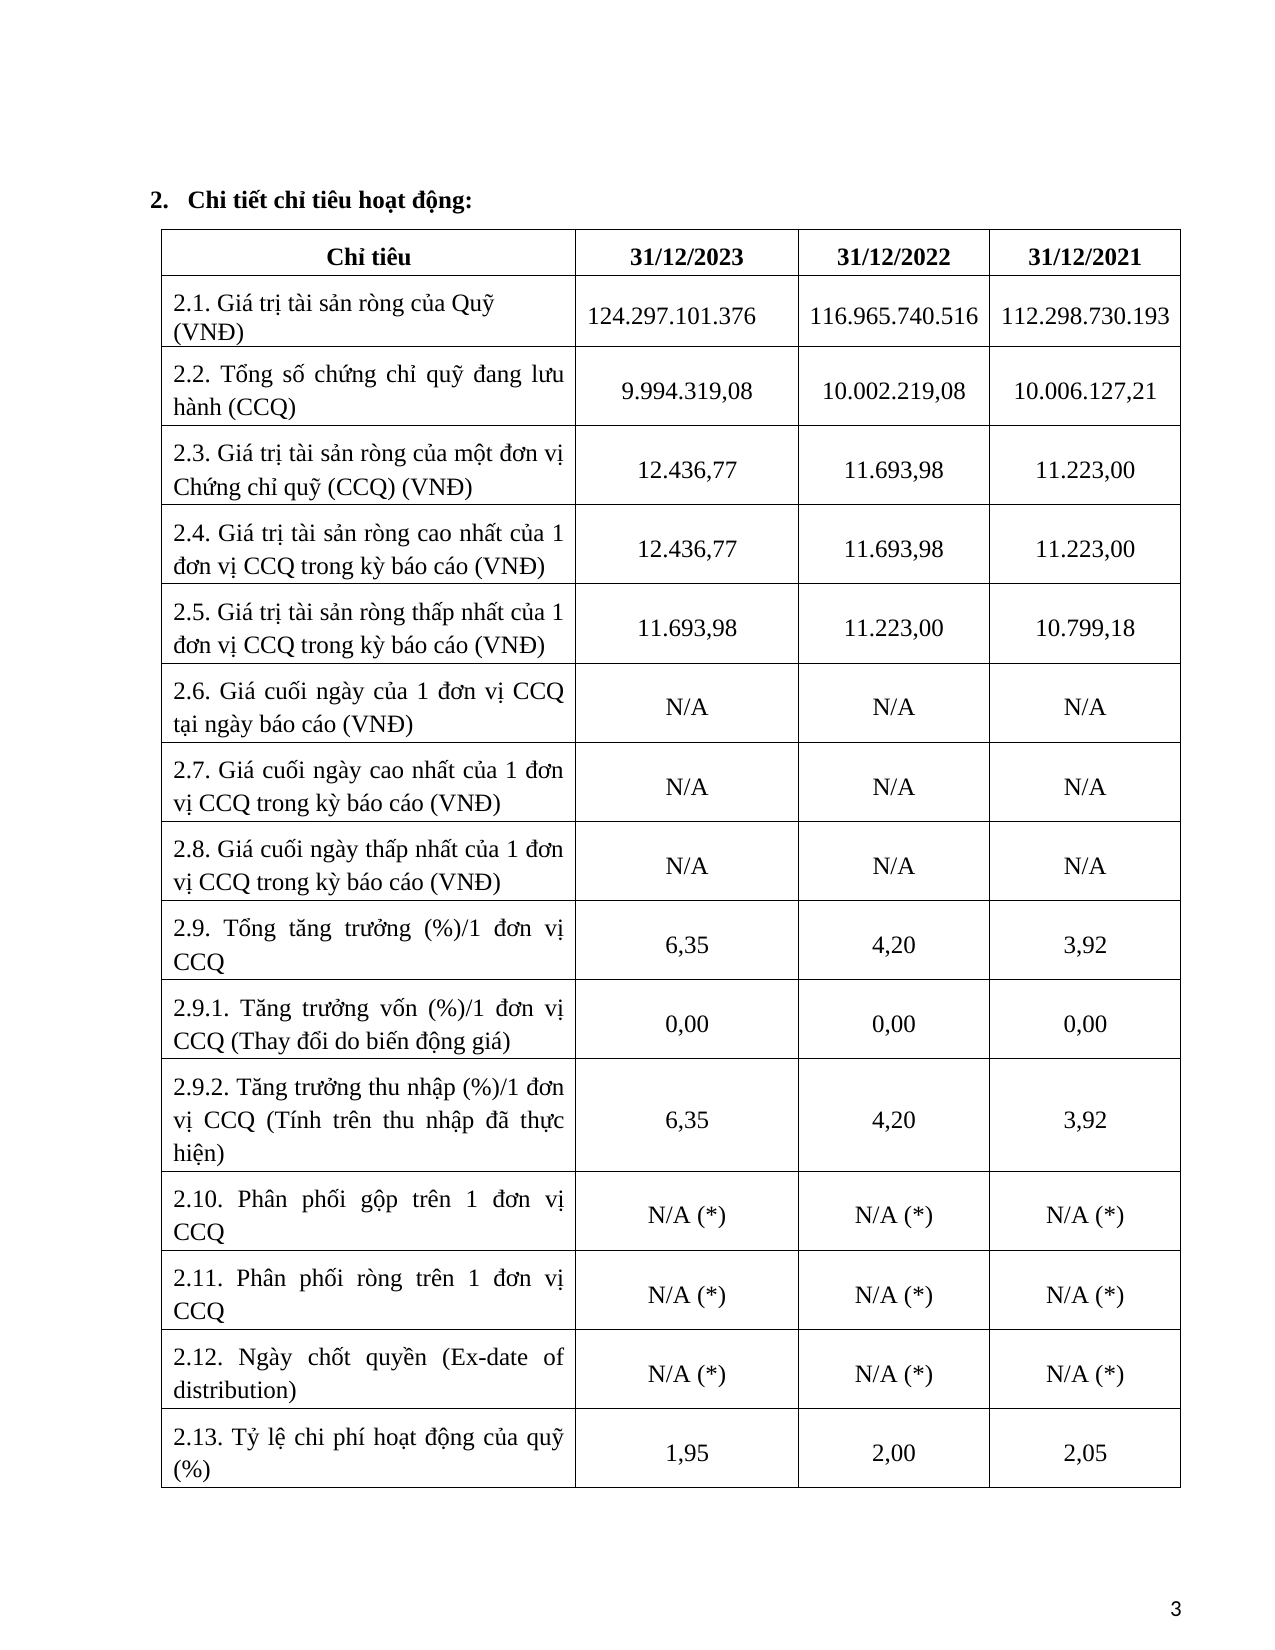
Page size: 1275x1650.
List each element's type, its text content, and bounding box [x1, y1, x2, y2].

table_cell N/A [990, 664, 1180, 742]
table_cell 10.799,18 [990, 584, 1180, 662]
table_cell N/A [799, 664, 989, 742]
table_cell 2.9.1. Tăng trưởng vốn (%)/1 đơn vị CCQ (Thay đổi do biến động giá) [162, 980, 575, 1058]
table_cell N/A (*) [576, 1330, 798, 1408]
table_cell 10.006.127,21 [990, 347, 1180, 425]
table_cell 10.002.219,08 [799, 347, 989, 425]
table_cell 2.1. Giá trị tài sản ròng của Quỹ (VNĐ) [162, 276, 575, 346]
table_header Chỉ tiêu [162, 230, 575, 275]
table_cell 12.436,77 [576, 505, 798, 583]
table_cell 3,92 [990, 901, 1180, 979]
table_cell 2.4. Giá trị tài sản ròng cao nhất của 1 đơn vị CCQ trong kỳ báo cáo (VNĐ) [162, 505, 575, 583]
table_cell 124.297.101.376 [576, 276, 798, 346]
table_cell N/A (*) [990, 1330, 1180, 1408]
table_cell N/A (*) [799, 1330, 989, 1408]
table_cell 2,05 [990, 1409, 1180, 1487]
table_cell 4,20 [799, 901, 989, 979]
table_cell N/A (*) [990, 1251, 1180, 1329]
table_cell 9.994.319,08 [576, 347, 798, 425]
table_cell N/A (*) [576, 1172, 798, 1250]
table_cell 6,35 [576, 901, 798, 979]
table_cell 0,00 [990, 980, 1180, 1058]
table_cell 2.12. Ngày chốt quyền (Ex-date of distribution) [162, 1330, 575, 1408]
table_cell 2.3. Giá trị tài sản ròng của một đơn vị Chứng chỉ quỹ (CCQ) (VNĐ) [162, 426, 575, 504]
list Chi tiết chỉ tiêu hoạt động: [150, 186, 1181, 214]
table_cell 2.7. Giá cuối ngày cao nhất của 1 đơn vị CCQ trong kỳ báo cáo (VNĐ) [162, 743, 575, 821]
table_cell N/A (*) [576, 1251, 798, 1329]
table_cell 2.9. Tổng tăng trưởng (%)/1 đơn vị CCQ [162, 901, 575, 979]
table_cell N/A (*) [799, 1251, 989, 1329]
table_cell 1,95 [576, 1409, 798, 1487]
table_cell N/A [799, 743, 989, 821]
table_header 31/12/2022 [799, 230, 989, 275]
table_header 31/12/2023 [576, 230, 798, 275]
table_cell 2.5. Giá trị tài sản ròng thấp nhất của 1 đơn vị CCQ trong kỳ báo cáo (VNĐ) [162, 584, 575, 662]
table_cell 6,35 [576, 1059, 798, 1171]
table_cell 11.693,98 [799, 505, 989, 583]
table_cell 2.11. Phân phối ròng trên 1 đơn vị CCQ [162, 1251, 575, 1329]
table_cell 11.693,98 [576, 584, 798, 662]
table_cell 2.8. Giá cuối ngày thấp nhất của 1 đơn vị CCQ trong kỳ báo cáo (VNĐ) [162, 822, 575, 900]
table_cell 11.223,00 [799, 584, 989, 662]
table_cell N/A (*) [990, 1172, 1180, 1250]
table_cell N/A [576, 664, 798, 742]
table_cell 2.9.2. Tăng trưởng thu nhập (%)/1 đơn vị CCQ (Tính trên thu nhập đã thực hiện) [162, 1059, 575, 1171]
table_cell 0,00 [576, 980, 798, 1058]
table_cell N/A [799, 822, 989, 900]
table_cell 11.223,00 [990, 426, 1180, 504]
table_cell 4,20 [799, 1059, 989, 1171]
table_cell N/A [990, 822, 1180, 900]
table_cell 112.298.730.193 [990, 276, 1180, 346]
table_cell 0,00 [799, 980, 989, 1058]
table_cell N/A (*) [799, 1172, 989, 1250]
table_cell 2.13. Tỷ lệ chi phí hoạt động của quỹ (%) [162, 1409, 575, 1487]
table_cell N/A [990, 743, 1180, 821]
table_cell 2.2. Tổng số chứng chỉ quỹ đang lưu hành (CCQ) [162, 347, 575, 425]
table_cell N/A [576, 822, 798, 900]
table_cell 12.436,77 [576, 426, 798, 504]
table_cell 2.10. Phân phối gộp trên 1 đơn vị CCQ [162, 1172, 575, 1250]
table_cell 2.6. Giá cuối ngày của 1 đơn vị CCQ tại ngày báo cáo (VNĐ) [162, 664, 575, 742]
table_cell 3,92 [990, 1059, 1180, 1171]
table_cell 11.693,98 [799, 426, 989, 504]
table_cell 11.223,00 [990, 505, 1180, 583]
table_cell 116.965.740.516 [799, 276, 989, 346]
table_header 31/12/2021 [990, 230, 1180, 275]
table_cell N/A [576, 743, 798, 821]
table_cell 2,00 [799, 1409, 989, 1487]
